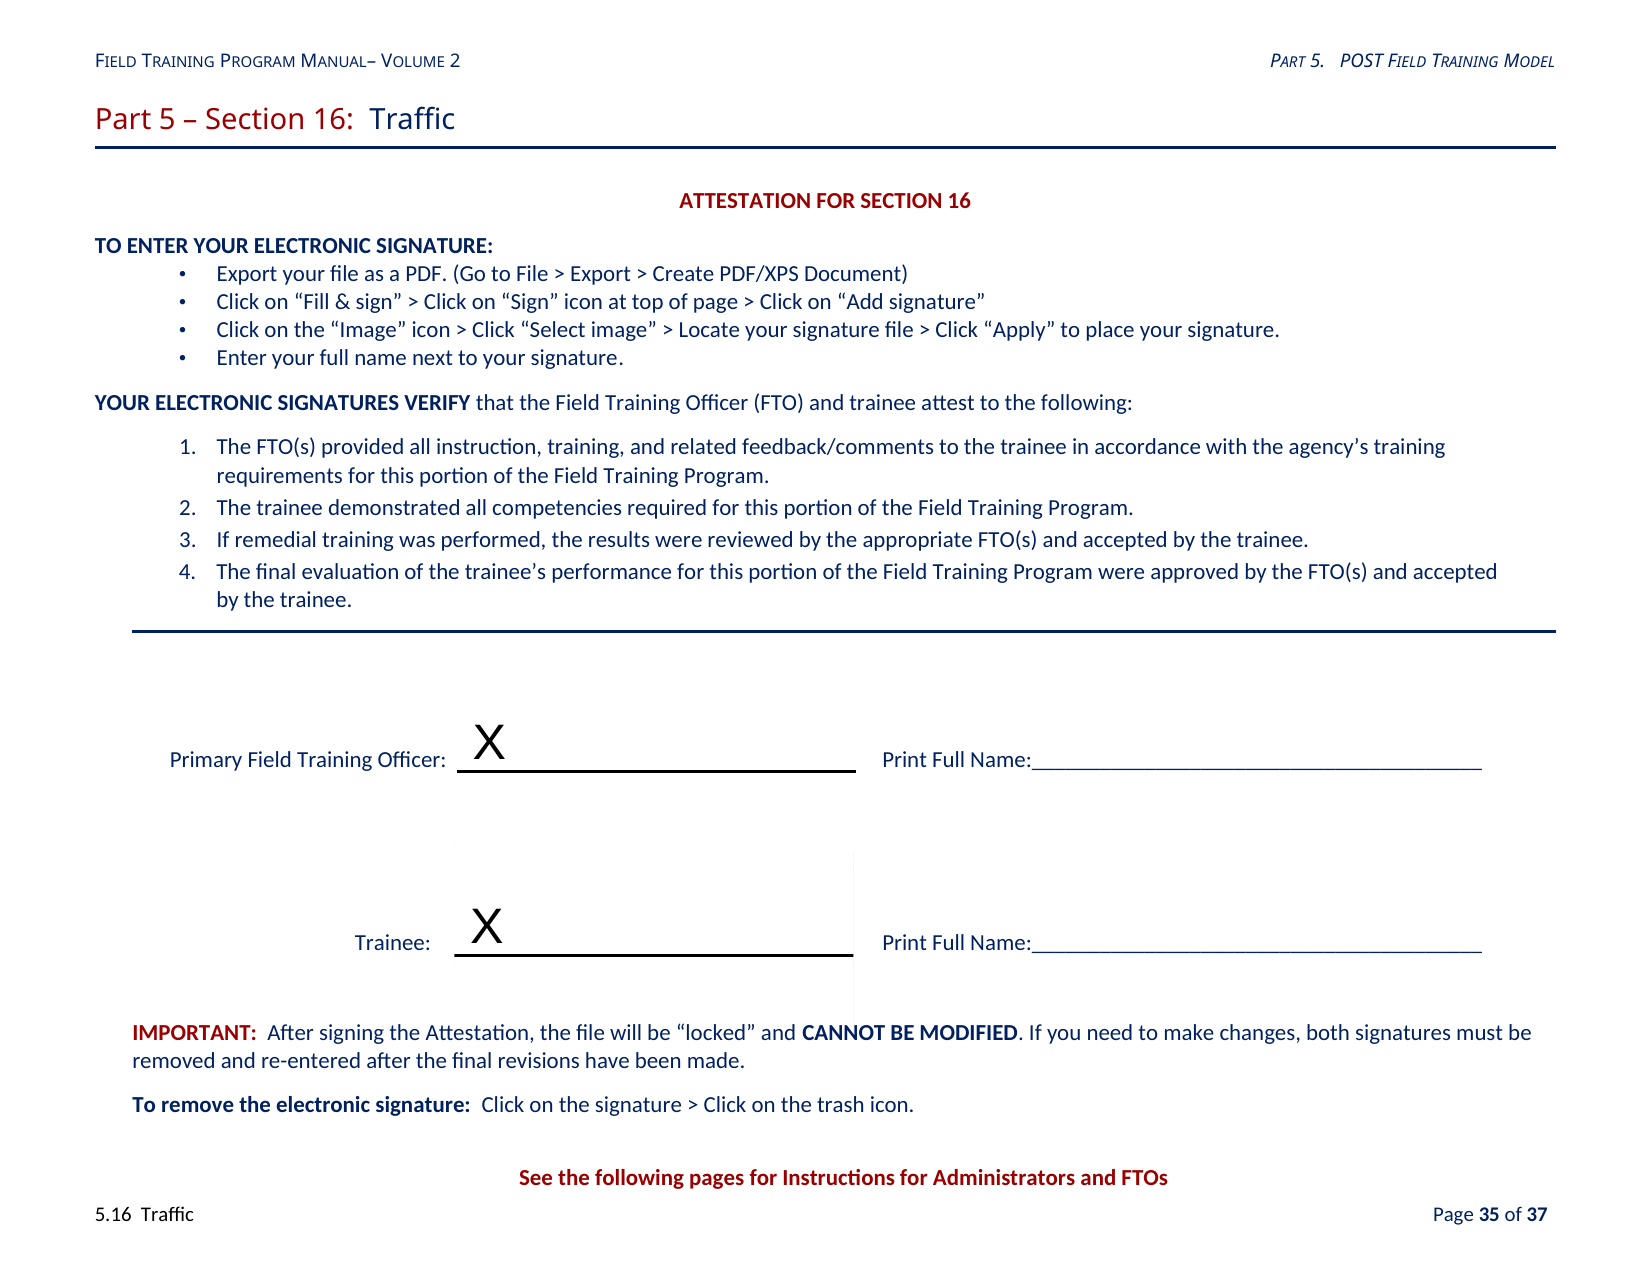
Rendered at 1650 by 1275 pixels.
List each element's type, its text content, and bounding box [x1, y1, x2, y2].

list Enter your full name next to your signature. [179, 343, 1556, 371]
text To enter your electronic signature: [94, 231, 1556, 259]
text YOUR ELECTRONIC SIGNATURES VERIFY that the Field Training Officer (FTO) and trainee attest to the following: [94, 388, 1556, 416]
text 2. The trainee demonstrated all competencies required for this portion of the Field Training Program. [179, 493, 1556, 521]
text Primary Field Training Officer: Print Full Name: [169, 745, 457, 773]
text Part 5 – Section 16: Traffic [94, 98, 1556, 149]
text Primary Field Training Officer: Print Full Name: [856, 745, 1556, 773]
text To remove the electronic signature: Click on the signature > Click on the trash icon. [132, 1090, 1556, 1118]
text Trainee: Print Full Name: [169, 928, 1556, 956]
list Export your file as a PDF. (Go to File > Export > Create PDF/XPS Document) [179, 259, 1556, 287]
list Click on “Fill & sign” > Click on “Sign” icon at top of page > Click on “Add signature” [179, 287, 1556, 315]
text 1. The FTO(s) provided all instruction, training, and related feedback/comments to the trainee in accordance with the agency’s training requirements for this portion of the Field Training Program. [179, 433, 1556, 489]
text See the following pages for Instructions for Administrators and FTOs [132, 1163, 1556, 1191]
text IMPORTANT: After signing the Attestation, the file will be “locked” and CANNOT BE MODIFIED. If you need to make changes, both signatures must be removed and re-entered after the final revisions have been made. [132, 1018, 1556, 1074]
list Click on the “Image” icon > Click “Select image” > Locate your signature file > Click “Apply” to place your signature. [179, 315, 1556, 343]
text 3. If remedial training was performed, the results were reviewed by the appropriate FTO(s) and accepted by the trainee. [179, 525, 1556, 553]
subtitle ATTESTATION FOR SECTION 16 [94, 187, 1556, 214]
text 4. The final evaluation of the trainee’s performance for this portion of the Field Training Program were approved by the FTO(s) and accepted by the trainee. [178, 557, 1556, 613]
